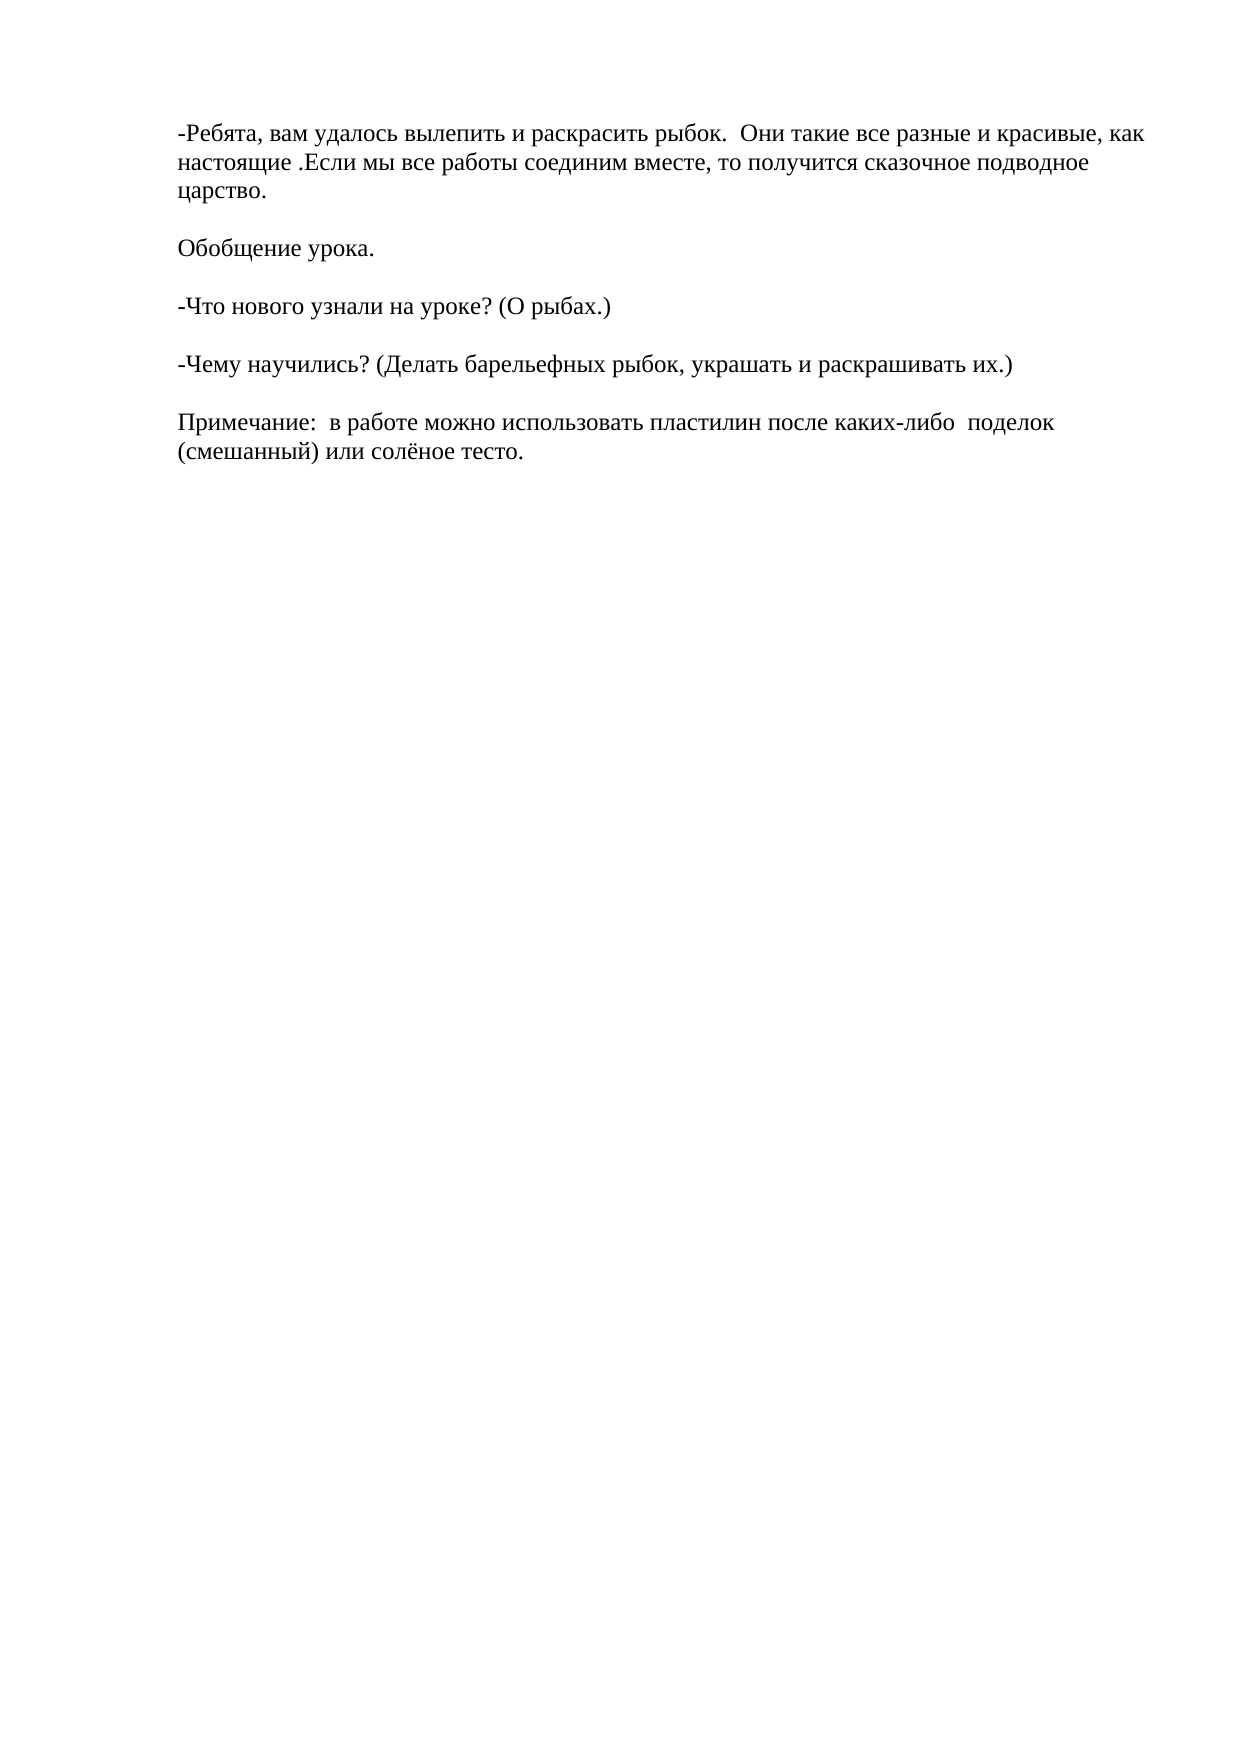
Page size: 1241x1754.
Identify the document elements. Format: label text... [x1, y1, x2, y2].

text Примечание: в работе можно использовать пластилин после каких-либо поделок (смешанный) или солёное тесто. [177, 407, 1152, 465]
text -Ребята, вам удалось вылепить и раскрасить рыбок. Они такие все разные и красивые, как настоящие .Если мы все работы соединим вместе, то получится сказочное подводное царство. [177, 118, 1152, 204]
text -Чему научились? (Делать барельефных рыбок, украшать и раскрашивать их.) [177, 349, 1152, 378]
text Обобщение урока. [177, 233, 1152, 262]
text -Что нового узнали на уроке? (О рыбах.) [177, 291, 1152, 320]
